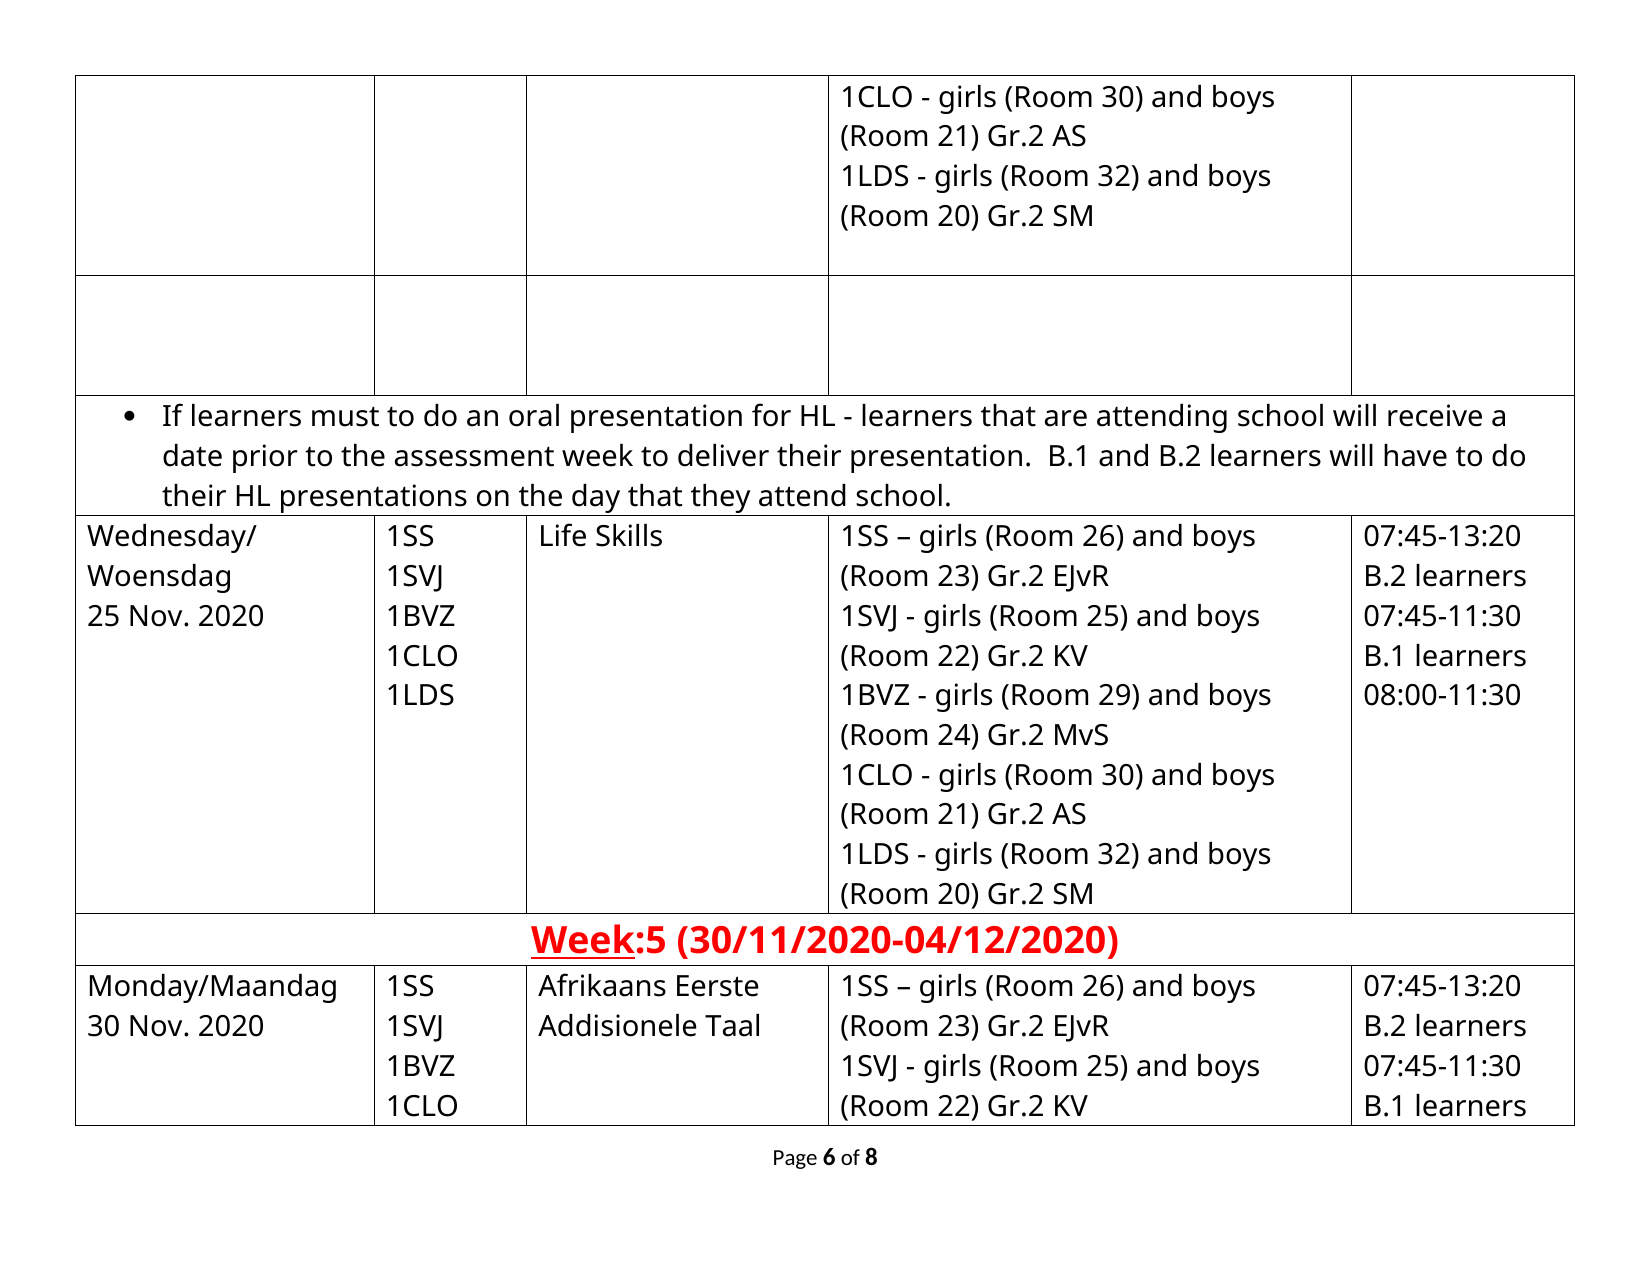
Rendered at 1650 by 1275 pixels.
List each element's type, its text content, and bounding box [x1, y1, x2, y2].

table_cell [375, 76, 526, 274]
table_cell 07:45-13:20 B.2 learners 07:45-11:30 B.1 learners 08:00-11:30 [1352, 516, 1574, 913]
table_cell If learners must to do an oral presentation for HL - learners that are attending school will receive a date prior to the assessment week to deliver their presentation. B.1 and B.2 learners will have to do their HL presentations on the day that they attend school. [76, 396, 1574, 515]
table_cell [76, 76, 374, 274]
table_cell [76, 276, 374, 394]
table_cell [1352, 76, 1574, 274]
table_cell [829, 966, 1351, 1124]
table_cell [527, 76, 828, 274]
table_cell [527, 966, 828, 1124]
table_cell [527, 276, 828, 394]
table_cell Week:5 (30/11/2020-04/12/2020) [76, 914, 1574, 965]
table_cell Life Skills [527, 516, 828, 913]
table_cell 1SS 1SVJ 1BVZ 1CLO 1LDS [375, 516, 526, 913]
table_cell [1352, 276, 1574, 394]
table_cell Wednesday/Woensdag 25 Nov. 2020 [76, 516, 374, 913]
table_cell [375, 966, 526, 1124]
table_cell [76, 966, 374, 1124]
table_cell [829, 276, 1351, 394]
table_cell [375, 276, 526, 394]
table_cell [1352, 966, 1574, 1124]
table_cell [829, 76, 1351, 274]
